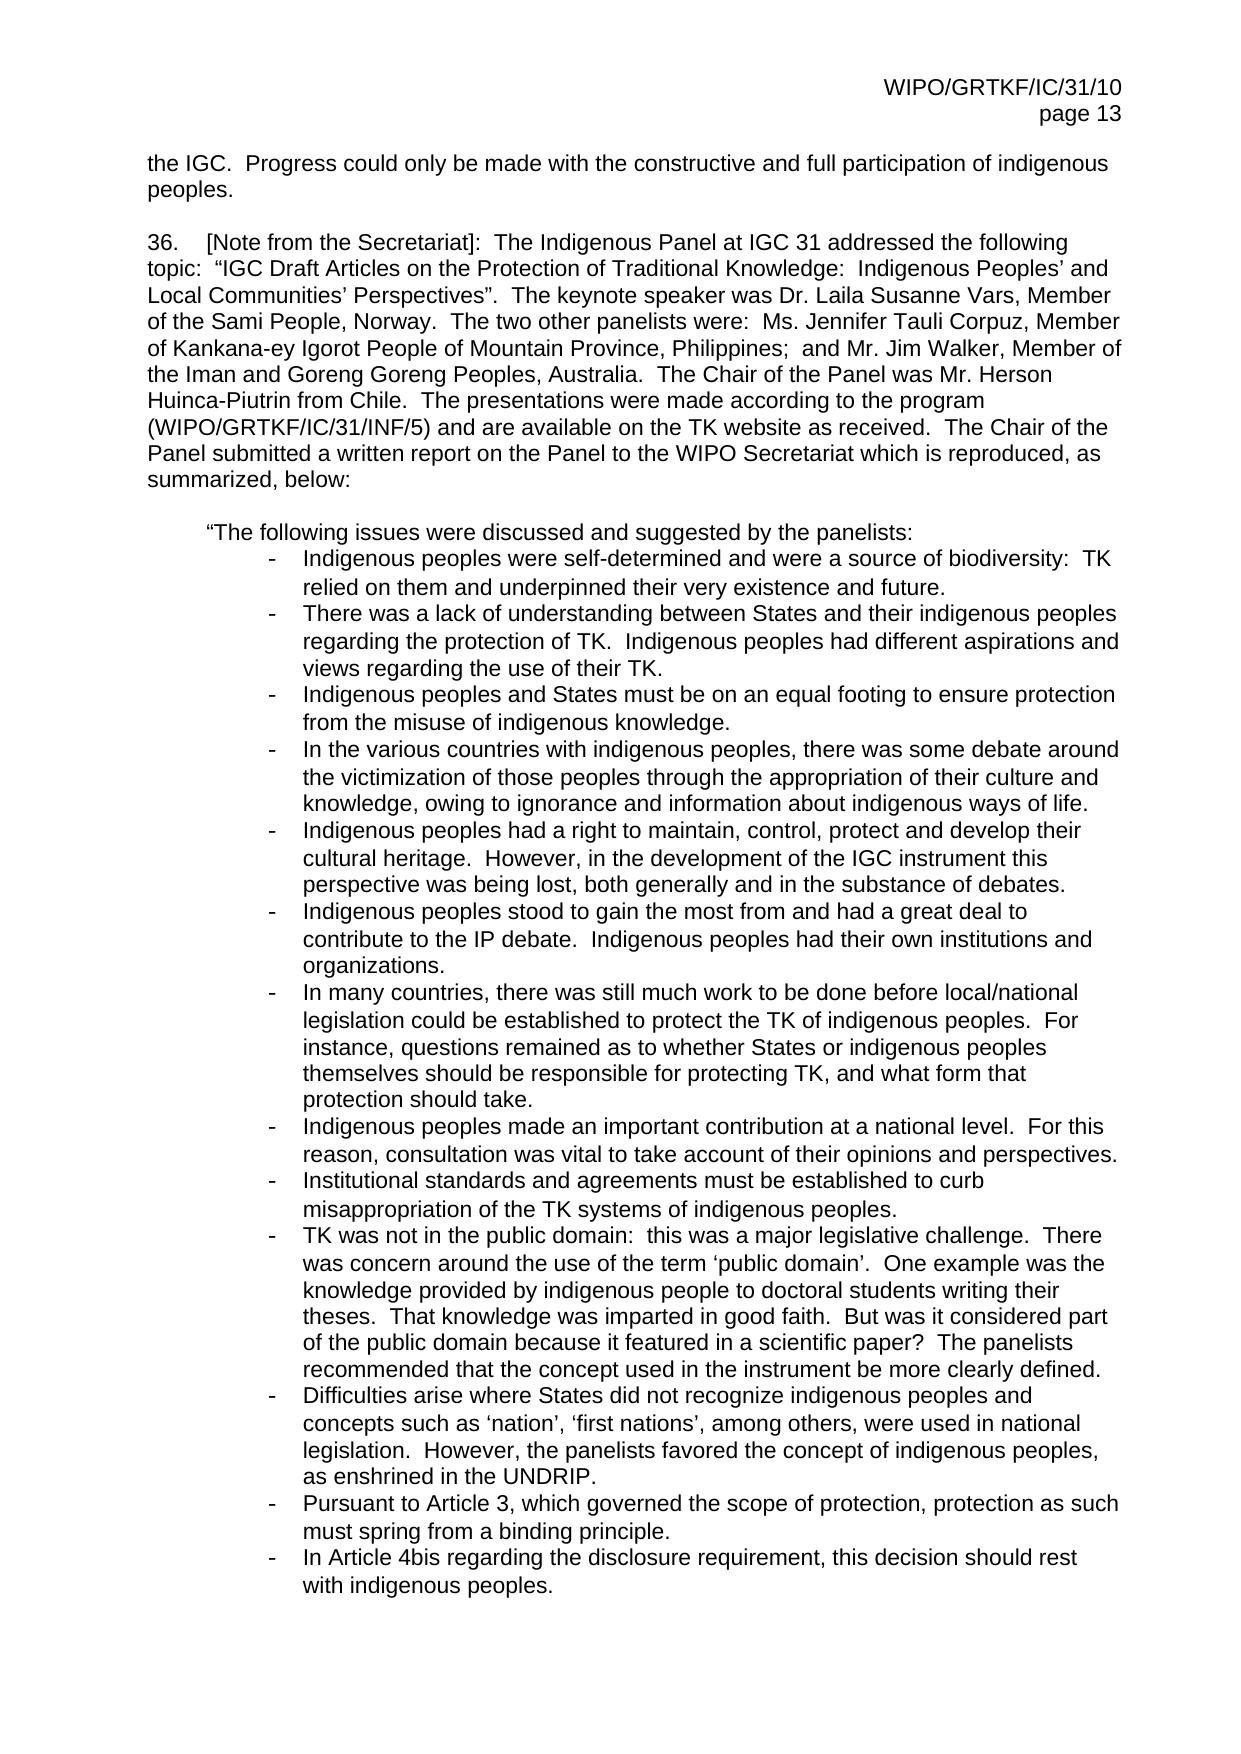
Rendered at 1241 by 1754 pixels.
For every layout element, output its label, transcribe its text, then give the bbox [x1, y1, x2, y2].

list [147, 150, 1122, 203]
list Indigenous peoples were self-determined and were a source of biodiversity: TK relied on them and underpinned their very existence and future. [265, 545, 1122, 600]
list In the various countries with indigenous peoples, there was some debate around the victimization of those peoples through the appropriation of their culture and knowledge, owing to ignorance and information about indigenous ways of life. [265, 736, 1122, 817]
list Indigenous peoples stood to gain the most from and had a great deal to contribute to the IP debate. Indigenous peoples had their own institutions and organizations. [265, 898, 1122, 979]
list TK was not in the public domain: this was a major legislative challenge. There was concern around the use of the term ‘public domain’. One example was the knowledge provided by indigenous people to doctoral students writing their theses. That knowledge was imparted in good faith. But was it considered part of the public domain because it featured in a scientific paper? The panelists recommended that the concept used in the instrument be more clearly defined. [265, 1222, 1122, 1382]
list Indigenous peoples and States must be on an equal footing to ensure protection from the misuse of indigenous knowledge. [265, 681, 1122, 736]
list Institutional standards and agreements must be established to curb misappropriation of the TK systems of indigenous peoples. [265, 1167, 1122, 1222]
list Indigenous peoples made an important contribution at a national level. For this reason, consultation was vital to take account of their opinions and perspectives. [265, 1113, 1122, 1167]
list [Note from the Secretariat]: The Indigenous Panel at IGC 31 addressed the following topic: “IGC Draft Articles on the Protection of Traditional Knowledge: Indigenous Peoples’ and Local Communities’ Perspectives”. The keynote speaker was Dr. Laila Susanne Vars, Member of the Sami People, Norway. The two other panelists were: Ms. Jennifer Tauli Corpuz, Member of Kankana-ey Igorot People of Mountain Province, Philippines; and Mr. Jim Walker, Member of the Iman and Goreng Goreng Peoples, Australia. The Chair of the Panel was Mr. Herson Huinca-Piutrin from Chile. The presentations were made according to the program (WIPO/GRTKF/IC/31/INF/5) and are available on the TK website as received. The Chair of the Panel submitted a written report on the Panel to the WIPO Secretariat which is reproduced, as summarized, below: [147, 229, 1122, 493]
list Pursuant to Article 3, which governed the scope of protection, protection as such must spring from a binding principle. [265, 1489, 1122, 1544]
list In many countries, there was still much work to be done before local/national legislation could be established to protect the TK of indigenous peoples. For instance, questions remained as to whether States or indigenous peoples themselves should be responsible for protecting TK, and what form that protection should take. [265, 979, 1122, 1113]
list In Article 4bis regarding the disclosure requirement, this decision should rest with indigenous peoples. [265, 1544, 1122, 1599]
list There was a lack of understanding between States and their indigenous peoples regarding the protection of TK. Indigenous peoples had different aspirations and views regarding the use of their TK. [265, 600, 1122, 681]
list Difficulties arise where States did not recognize indigenous peoples and concepts such as ‘nation’, ‘first nations’, among others, were used in national legislation. However, the panelists favored the concept of indigenous peoples, as enshrined in the UNDRIP. [265, 1382, 1122, 1489]
text “The following issues were discussed and suggested by the panelists: [206, 519, 1122, 545]
list Indigenous peoples had a right to maintain, control, protect and develop their cultural heritage. However, in the development of the IGC instrument this perspective was being lost, both generally and in the substance of debates. [265, 817, 1122, 898]
